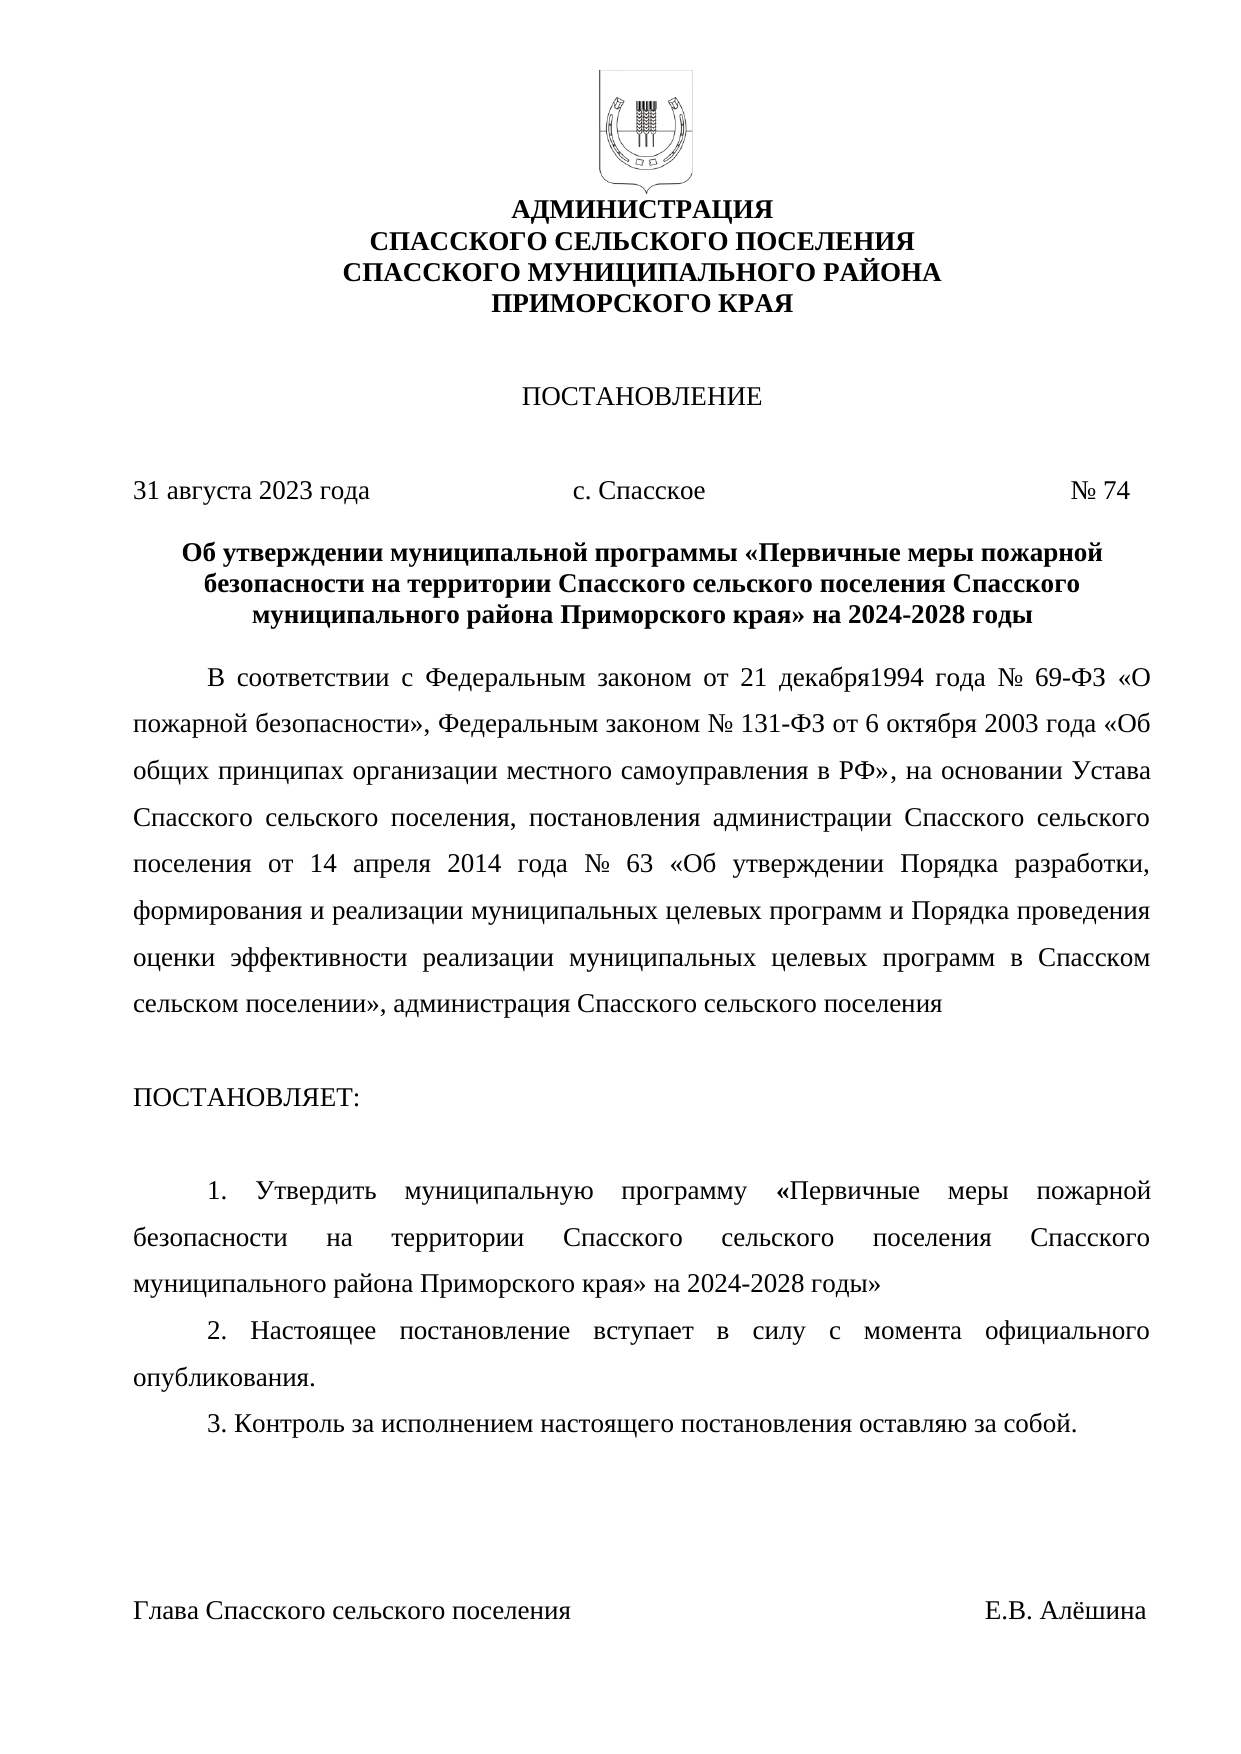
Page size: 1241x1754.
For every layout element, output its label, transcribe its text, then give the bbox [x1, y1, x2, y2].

text 2. Настоящее постановление вступает в силу с момента официального опубликования. [133, 1314, 1152, 1392]
text Об утверждении муниципальной программы «Первичные меры пожарной безопасности на территории Спасского сельского поселения Спасского муниципального района Приморского края» на 2024-2028 годы [133, 536, 1152, 630]
text В соответствии с Федеральным законом от 21 декабря1994 года № 69-ФЗ «О пожарной безопасности», Федеральным законом № 131-ФЗ от 6 октября 2003 года «Об общих принципах организации местного самоуправления в РФ», на основании Устава Спасского сельского поселения, постановления администрации Спасского сельского поселения от 14 апреля 2014 года № 63 «Об утверждении Порядка разработки, формирования и реализации муниципальных целевых программ и Порядка проведения оценки эффективности реализации муниципальных целевых программ в Спасском сельском поселении», администрация Спасского сельского поселения [133, 661, 1152, 1019]
picture [599, 70, 693, 194]
text 3. Контроль за исполнением настоящего постановления оставляю за собой. [133, 1407, 1152, 1439]
text Глава Спасского сельского поселения Е.В. Алёшина [133, 1594, 1152, 1625]
text АДМИНИСТРАЦИЯ [133, 194, 1152, 225]
text ПРИМОРСКОГО КРАЯ [133, 287, 1152, 318]
text ПОСТАНОВЛЕНИЕ [133, 381, 1152, 412]
text ПОСТАНОВЛЯЕТ: [133, 1081, 1152, 1112]
text СПАССКОГО МУНИЦИПАЛЬНОГО РАЙОНА [133, 256, 1152, 287]
text 31 августа 2023 года с. Спасское № 74 [133, 474, 1152, 505]
text СПАССКОГО СЕЛЬСКОГО ПОСЕЛЕНИЯ [133, 225, 1152, 256]
text 1. Утвердить муниципальную программу «Первичные меры пожарной безопасности на территории Спасского сельского поселения Спасского муниципального района Приморского края» на 2024-2028 годы» [133, 1174, 1152, 1299]
